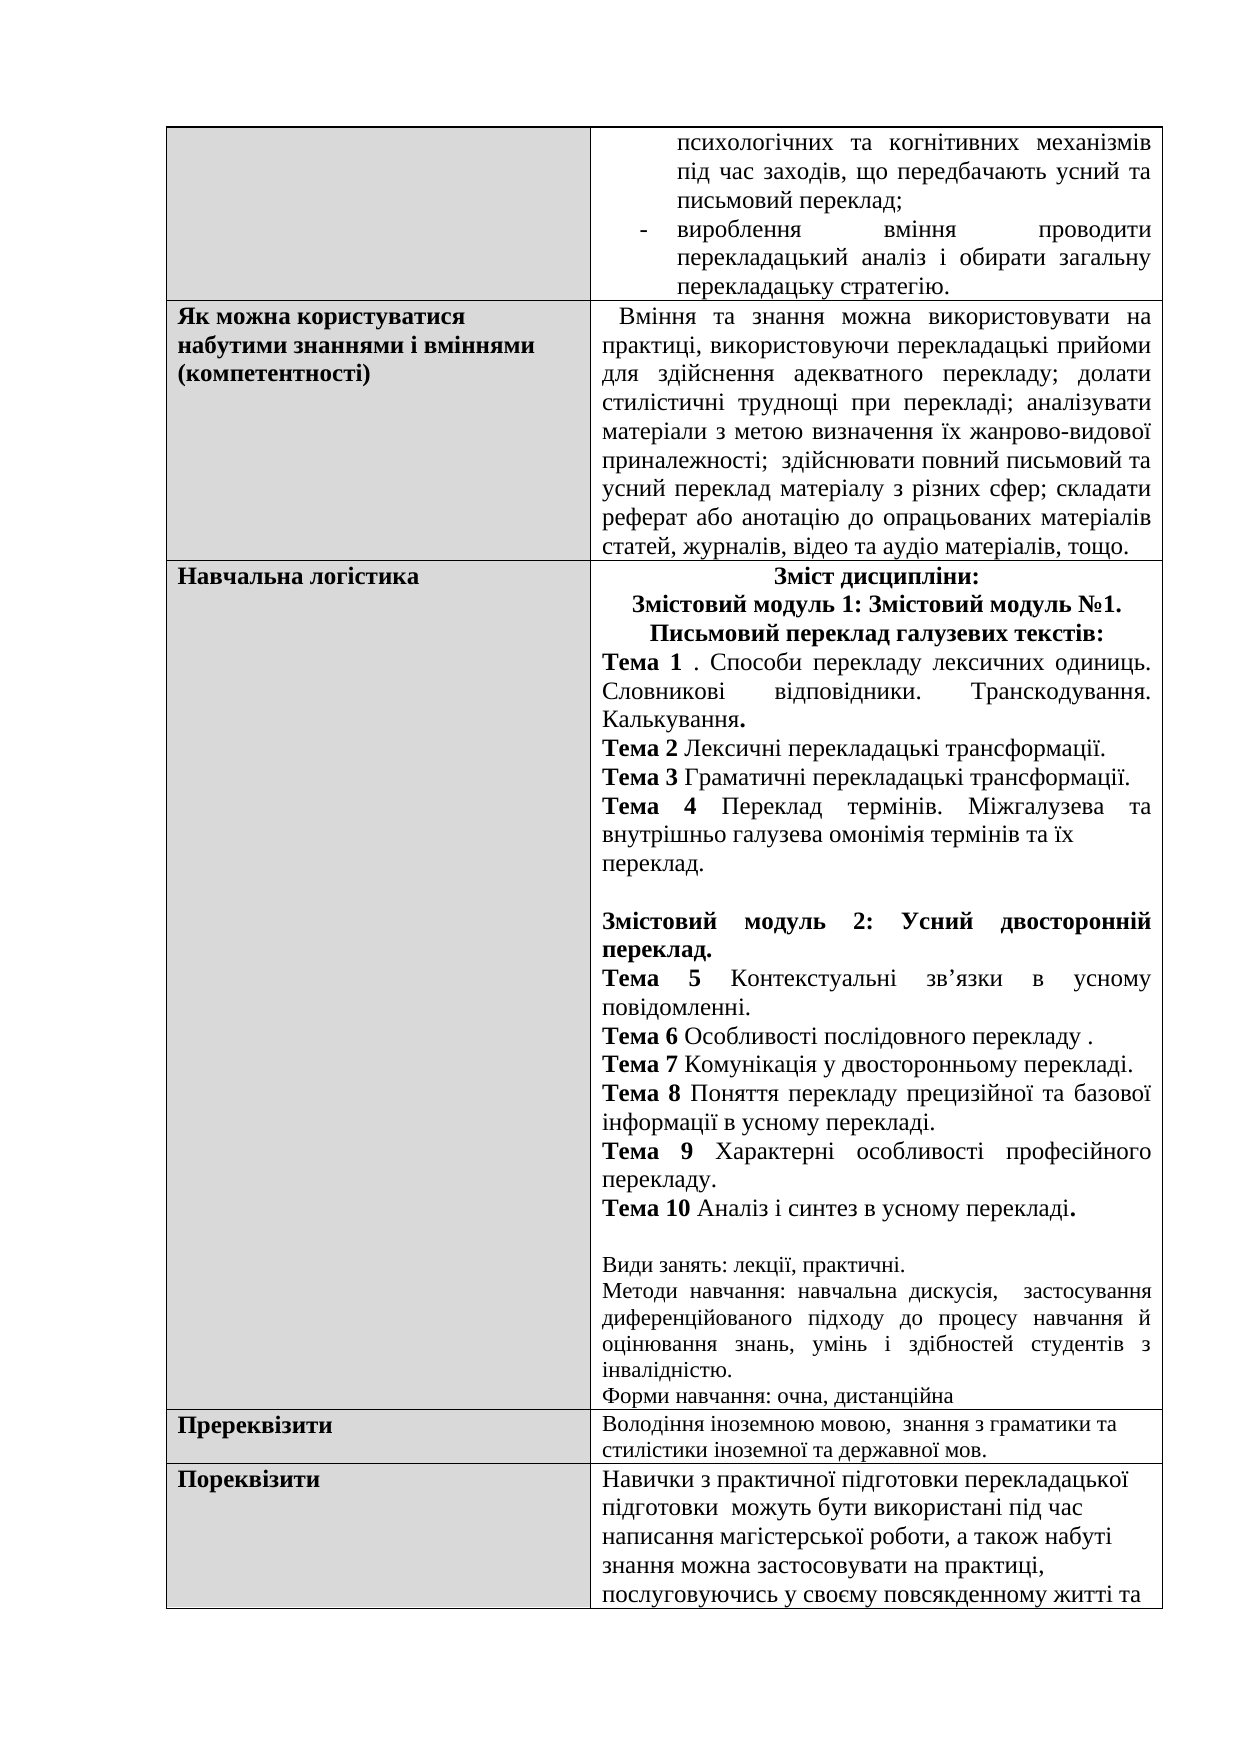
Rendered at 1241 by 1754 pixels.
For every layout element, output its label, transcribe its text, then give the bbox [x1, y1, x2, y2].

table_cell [591, 128, 1162, 300]
table_cell Пререквізити [167, 1410, 590, 1463]
table_cell Вміння та знання можна використовувати на практиці, використовуючи перекладацькі прийоми для здійснення адекватного перекладу; долати стилістичні труднощі при перекладі; аналізувати матеріали з метою визначення їх жанрово-видової приналежності; здійснювати повний письмовий та усний переклад матеріалу з різних сфер; складати реферат або анотацію до опрацьованих матеріалів статей, журналів, відео та аудіо матеріалів, тощо. [591, 301, 1162, 560]
table_cell Володіння іноземною мовою, знання з граматики та стилістики іноземної та державної мов. [591, 1410, 1162, 1463]
table_cell Зміст дисципліни: Змістовий модуль 1: Змістовий модуль №1. Письмовий переклад галузевих текстів: Тема 1 . Способи перекладу лексичних одиниць. Словникові відповідники. Транскодування. Калькування. Тема 2 Лексичні перекладацькі трансформації. Тема 3 Граматичні перекладацькі трансформації. Тема 4 Переклад термінів. Міжгалузева та внутрішньо галузева омонімія термінів та їх переклад. Змістовий модуль 2: Усний двосторонній переклад. Тема 5 Контекстуальні зв’язки в усному повідомленні. Тема 6 Особливості послідовного перекладу . Тема 7 Комунікація у двосторонньому перекладі. Тема 8 Поняття перекладу прецизійної та базової інформації в усному перекладі. Тема 9 Характерні особливості професійного перекладу. Тема 10 Аналіз і синтез в усному перекладі. Види занять: лекції, практичні. Методи навчання: навчальна дискусія, застосування диференційованого підходу до процесу навчання й оцінювання знань, умінь і здібностей студентів з інвалідністю. Форми навчання: очна, дистанційна [591, 561, 1162, 1409]
table_cell Як можна користуватися набутими знаннями і вміннями (компетентності) [167, 301, 590, 560]
table_cell Навчальна логістика [167, 561, 590, 1409]
table_cell Пореквізити [167, 1464, 590, 1607]
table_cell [167, 128, 590, 300]
